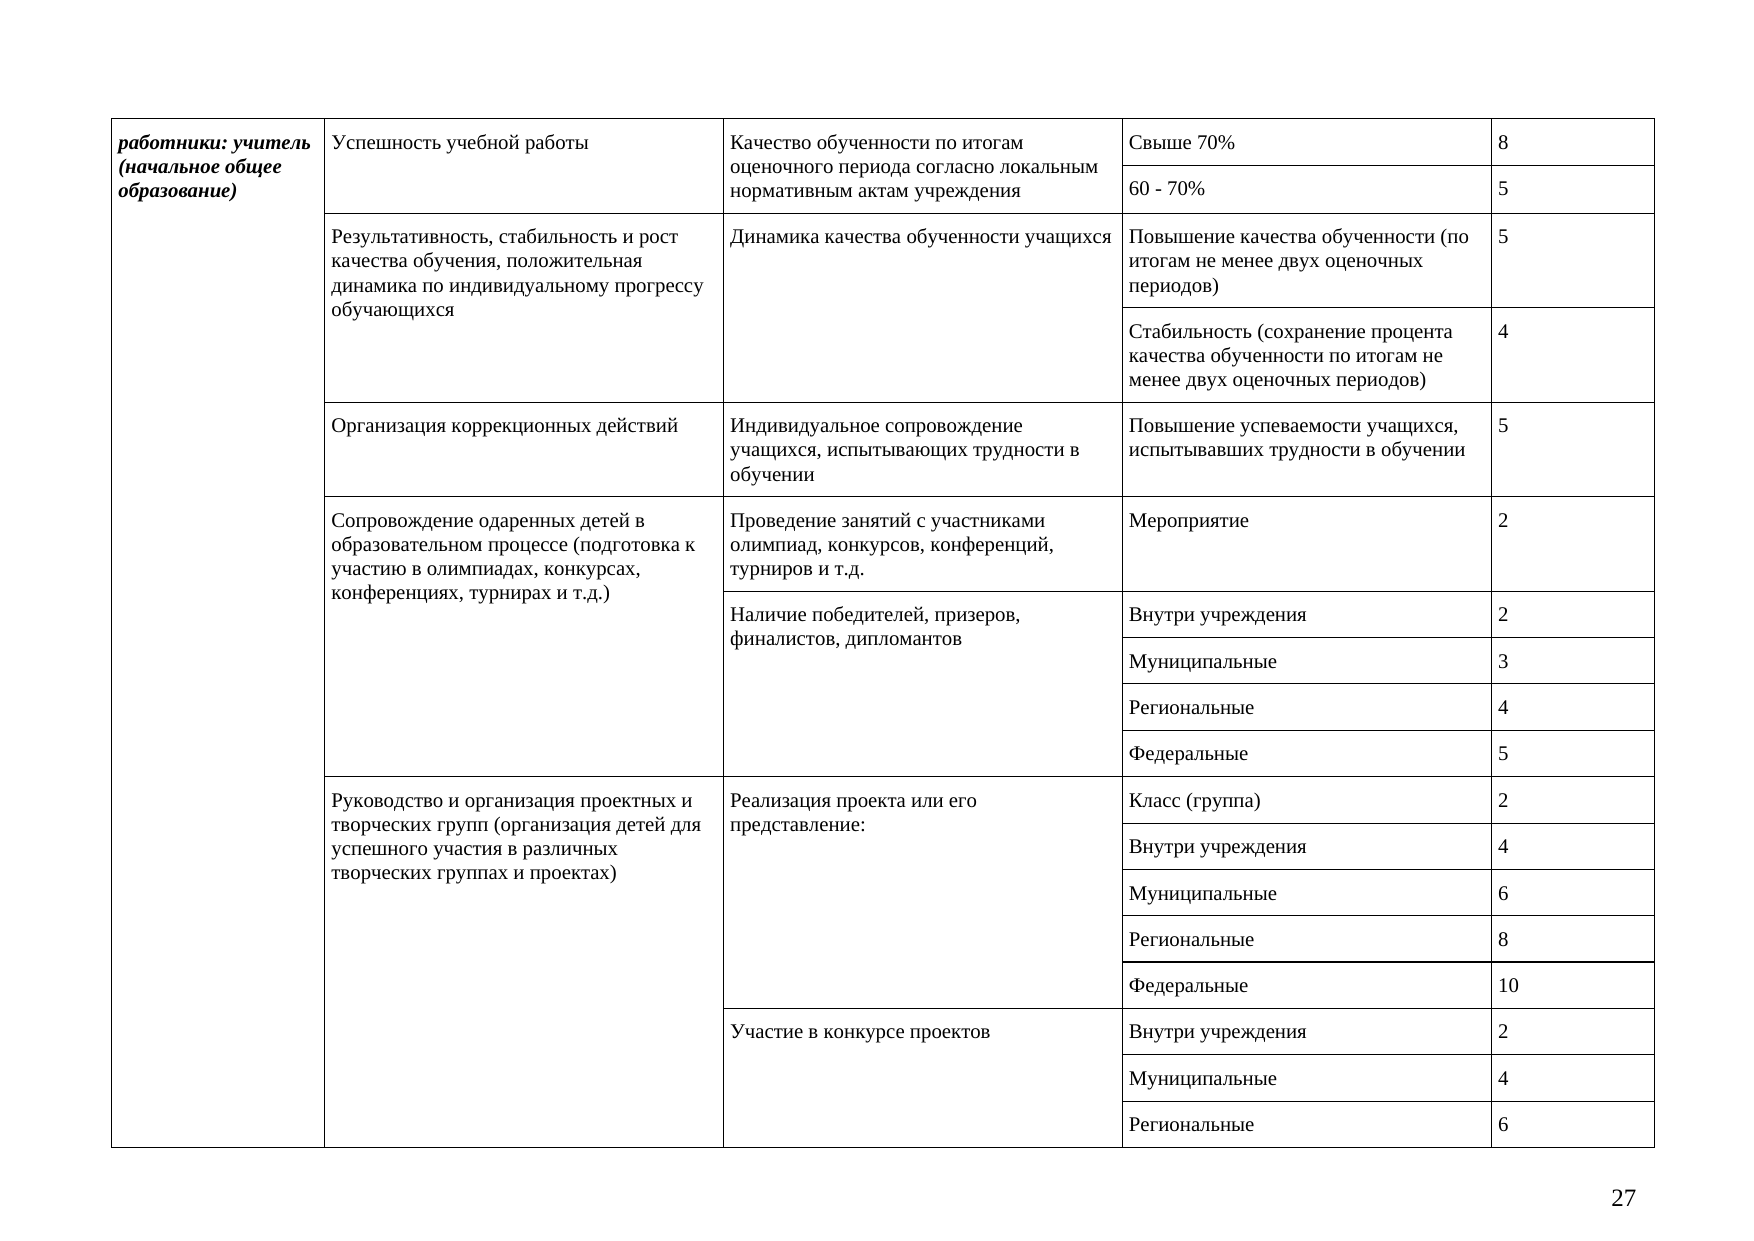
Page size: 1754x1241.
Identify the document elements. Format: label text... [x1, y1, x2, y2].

table_cell 4 [1492, 308, 1654, 402]
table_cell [112, 119, 324, 1147]
table_cell 60 - 70% [1123, 166, 1491, 213]
table_cell 5 [1492, 166, 1654, 213]
table_cell Региональные [1123, 1102, 1491, 1147]
table_cell 5 [1492, 731, 1654, 776]
table_cell Повышение качества обученности (по итогам не менее двух оценочных периодов) [1123, 214, 1491, 307]
table_cell Наличие победителей, призеров, финалистов, дипломантов [724, 592, 1122, 776]
table_cell Муниципальные [1123, 1055, 1491, 1101]
table_cell Внутри учреждения [1123, 592, 1491, 637]
table_cell Повышение успеваемости учащихся, испытывавших трудности в обучении [1123, 403, 1491, 496]
table_cell Участие в конкурсе проектов [724, 1009, 1122, 1147]
table_cell 4 [1492, 824, 1654, 869]
table_cell Муниципальные [1123, 638, 1491, 683]
table_cell Динамика качества обученности учащихся [724, 214, 1122, 402]
table_cell 2 [1492, 497, 1654, 591]
table_cell 5 [1492, 403, 1654, 496]
table_cell Региональные [1123, 916, 1491, 961]
table_cell 8 [1492, 916, 1654, 961]
table_cell 10 [1492, 963, 1654, 1008]
table_cell 4 [1492, 684, 1654, 730]
table_cell 6 [1492, 870, 1654, 915]
table_cell 2 [1492, 1009, 1654, 1054]
table_cell 2 [1492, 592, 1654, 637]
table_cell Федеральные [1123, 731, 1491, 776]
table_cell Класс (группа) [1123, 777, 1491, 822]
table_cell Сопровождение одаренных детей в образовательном процессе (подготовка к участию в олимпиадах, конкурсах, конференциях, турнирах и т.д.) [325, 497, 723, 776]
table_cell Свыше 70% [1123, 119, 1491, 164]
table_cell Организация коррекционных действий [325, 403, 723, 496]
table_cell Индивидуальное сопровождение учащихся, испытывающих трудности в обучении [724, 403, 1122, 496]
table_cell 3 [1492, 638, 1654, 683]
table_cell Внутри учреждения [1123, 1009, 1491, 1054]
table_cell Качество обученности по итогам оценочного периода согласно локальным нормативным актам учреждения [724, 119, 1122, 213]
table_cell 5 [1492, 214, 1654, 307]
table_cell Руководство и организация проектных и творческих групп (организация детей для успешного участия в различных творческих группах и проектах) [325, 777, 723, 1147]
table_cell 6 [1492, 1102, 1654, 1147]
table_cell Результативность, стабильность и рост качества обучения, положительная динамика по индивидуальному прогрессу обучающихся [325, 214, 723, 402]
table_cell Региональные [1123, 684, 1491, 730]
table_cell Внутри учреждения [1123, 824, 1491, 869]
table_cell 2 [1492, 777, 1654, 822]
table_cell Реализация проекта или его представление: [724, 777, 1122, 1008]
table_cell Муниципальные [1123, 870, 1491, 915]
table_cell Мероприятие [1123, 497, 1491, 591]
table_cell Федеральные [1123, 963, 1491, 1008]
table_cell Стабильность (сохранение процента качества обученности по итогам не менее двух оценочных периодов) [1123, 308, 1491, 402]
table_cell Успешность учебной работы [325, 119, 723, 213]
table_cell 4 [1492, 1055, 1654, 1101]
table_cell Проведение занятий с участниками олимпиад, конкурсов, конференций, турниров и т.д. [724, 497, 1122, 591]
table_cell 8 [1492, 119, 1654, 164]
